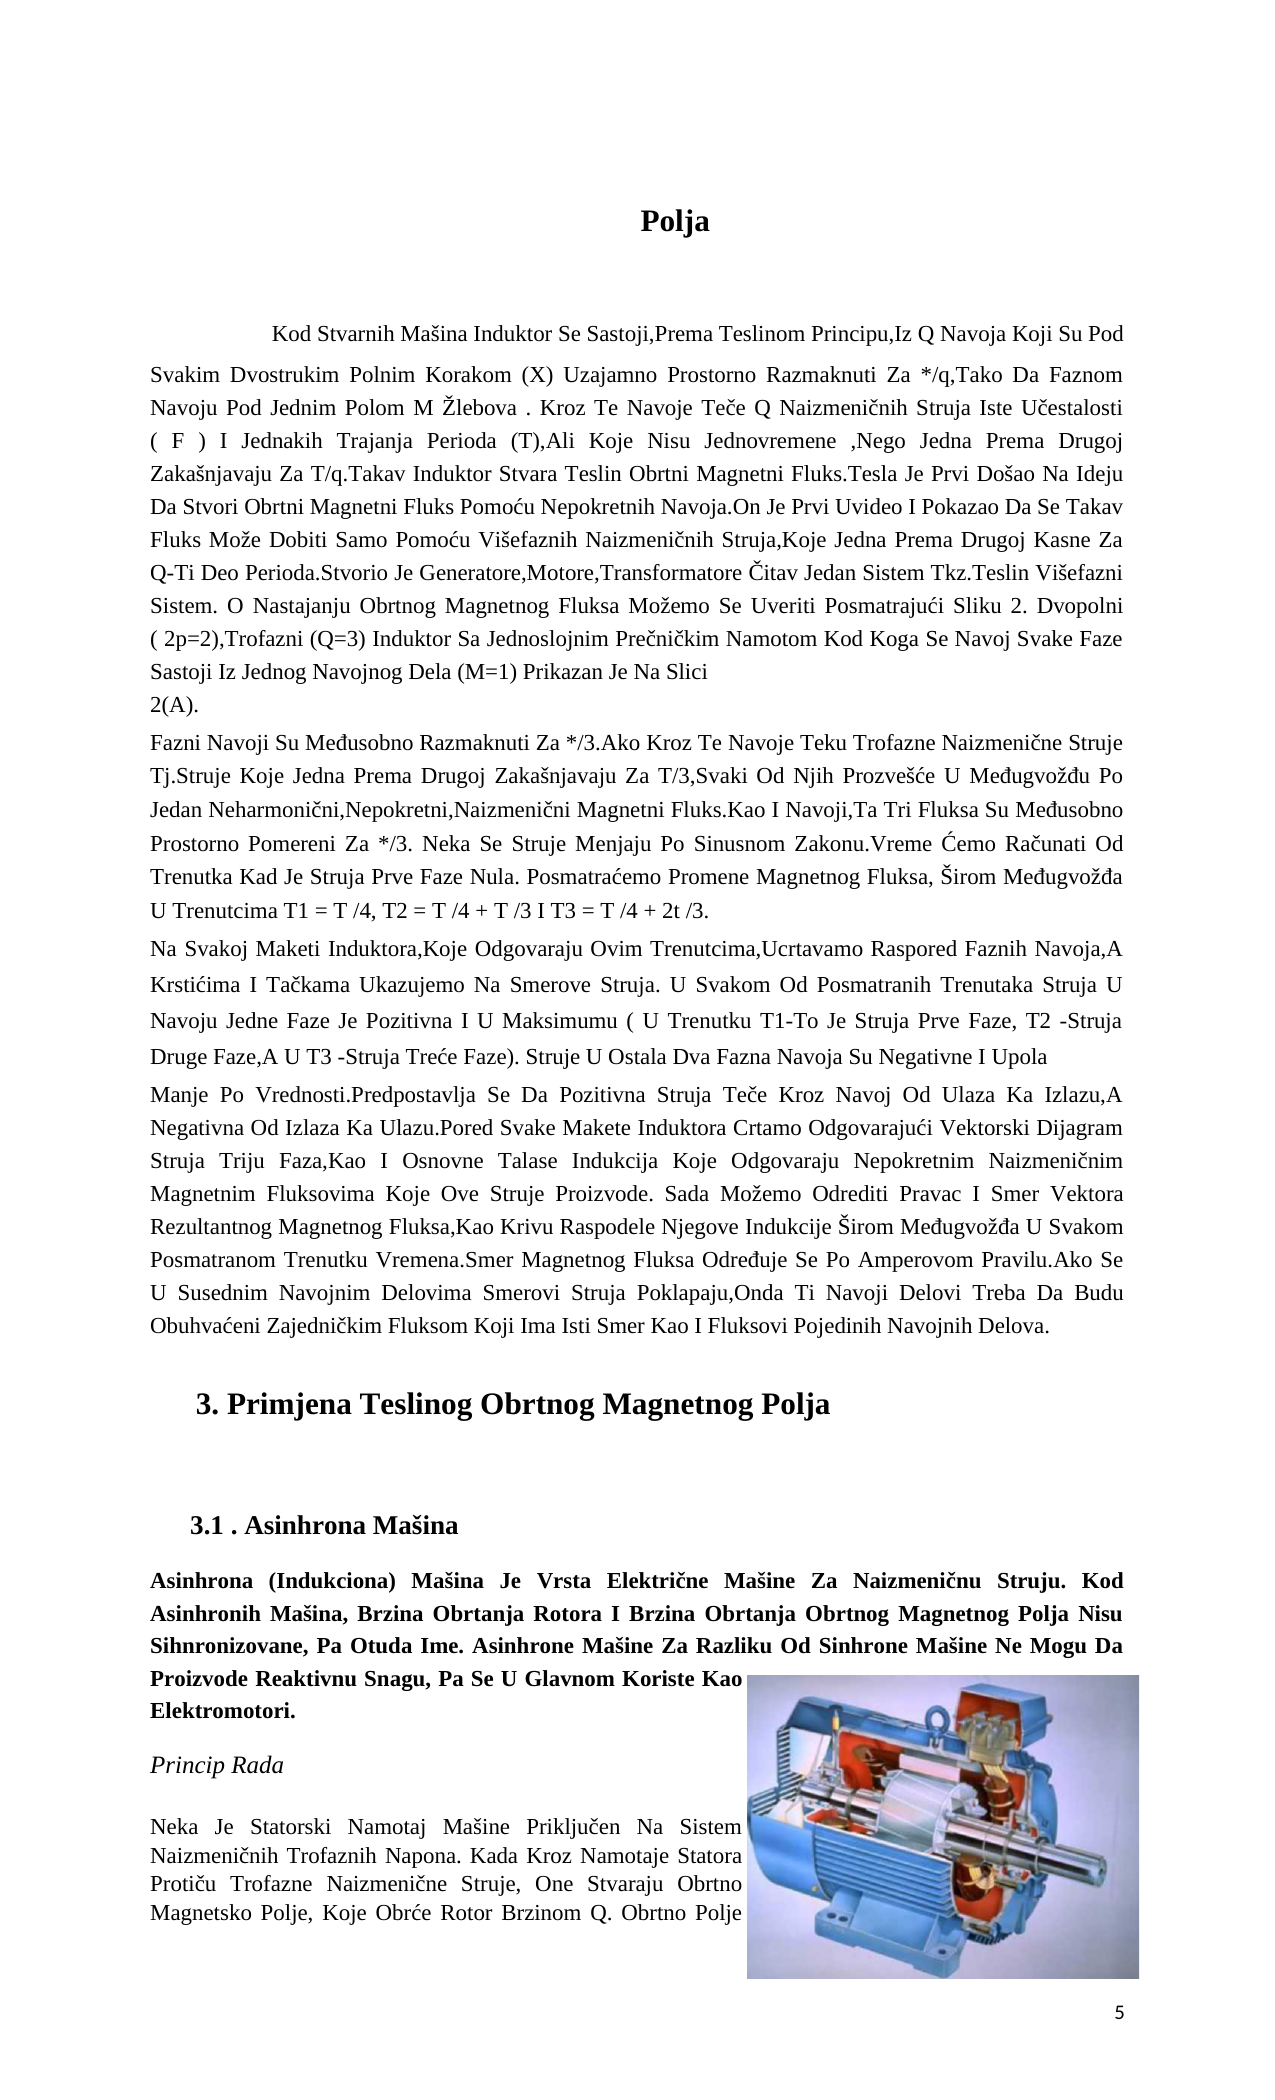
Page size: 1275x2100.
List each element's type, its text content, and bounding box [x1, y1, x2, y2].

text Svakim Dvostrukim Polnim Korakom (X) Uzajamno Prostorno Razmaknuti Za */q,Tako Da Faznom Navoju Pod Jednim Polom M Žlebova . Kroz Te Navoje Teče Q Naizmeničnih Struja Iste Učestalosti ( F ) I Jednakih Trajanja Perioda (T),Ali Koje Nisu Jednovremene ,Nego Jedna Prema Drugoj Zakašnjavaju Za T/q.Takav Induktor Stvara Teslin Obrtni Magnetni Fluks.Tesla Je Prvi Došao Na Ideju Da Stvori Obrtni Magnetni Fluks Pomoću Nepokretnih Navoja.On Je Prvi Uvideo I Pokazao Da Se Takav Fluks Može Dobiti Samo Pomoću Višefaznih Naizmeničnih Struja,Koje Jedna Prema Drugoj Kasne Za Q-Ti Deo Perioda.Stvorio Je Generatore,Motore,Transformatore Čitav Jedan Sistem Tkz.Teslin Višefazni Sistem. O Nastajanju Obrtnog Magnetnog Fluksa Možemo Se Uveriti Posmatrajući Sliku 2. Dvopolni ( 2p=2),Trofazni (Q=3) Induktor Sa Jednoslojnim Prečničkim Namotom Kod Koga Se Navoj Svake Faze Sastoji Iz Jednog Navojnog Dela (M=1) Prikazan Je Na Slici [150, 356, 1124, 686]
text Polja [226, 202, 1124, 238]
text Kod Stvarnih Mašina Induktor Se Sastoji,Prema Teslinom Principu,Iz Q Navoja Koji Su Pod [150, 320, 1124, 347]
text Asinhrona (Indukciona) Mašina Je Vrsta Električne Mašine Za Naizmeničnu Struju. Kod Asinhronih Mašina, Brzina Obrtanja Rotora I Brzina Obrtanja Obrtnog Magnetnog Polja Nisu Sihnronizovane, Pa Otuda Ime. Asinhrone Mašine Za Razliku Od Sinhrone Mašine Ne Mogu Da Proizvode Reaktivnu Snagu, Pa Se U Glavnom Koriste Kao Elektromotori. [150, 1563, 1124, 1725]
text Princip Rada [150, 1750, 747, 1778]
text 3. Primjena Teslinog Obrtnog Magnetnog Polja [196, 1385, 1124, 1421]
text Manje Po Vrednosti.Predpostavlja Se Da Pozitivna Struja Teče Kroz Navoj Od Ulaza Ka Izlazu,A Negativna Od Izlaza Ka Ulazu.Pored Svake Makete Induktora Crtamo Odgovarajući Vektorski Dijagram Struja Triju Faza,Kao I Osnovne Talase Indukcija Koje Odgovaraju Nepokretnim Naizmeničnim Magnetnim Fluksovima Koje Ove Struje Proizvode. Sada Možemo Odrediti Pravac I Smer Vektora Rezultantnog Magnetnog Fluksa,Kao Krivu Raspodele Njegove Indukcije Širom Međugvožđa U Svakom Posmatranom Trenutku Vremena.Smer Magnetnog Fluksa Određuje Se Po Amperovom Pravilu.Ako Se U Susednim Navojnim Delovima Smerovi Struja Poklapaju,Onda Ti Navoji Delovi Treba Da Budu Obuhvaćeni Zajedničkim Fluksom Koji Ima Isti Smer Kao I Fluksovi Pojedinih Navojnih Delova. [150, 1076, 1124, 1340]
text Na Svakoj Maketi Induktora,Koje Odgovaraju Ovim Trenutcima,Ucrtavamo Raspored Faznih Navoja,A Krstićima I Tačkama Ukazujemo Na Smerove Struja. U Svakom Od Posmatranih Trenutaka Struja U Navoju Jedne Faze Je Pozitivna I U Maksimumu ( U Trenutku T1-To Je Struja Prve Faze, T2 -Struja Druge Faze,A U T3 -Struja Treće Faze). Struje U Ostala Dva Fazna Navoja Su Negativne I Upola [150, 928, 1124, 1072]
text 3.1 . Asinhrona Mašina [190, 1509, 1124, 1540]
text Fazni Navoji Su Međusobno Razmaknuti Za */3.Ako Kroz Te Navoje Teku Trofazne Naizmenične Struje Tj.Struje Koje Jedna Prema Drugoj Zakašnjavaju Za T/3,Svaki Od Njih Prozvešće U Međugvožđu Po Jedan Neharmonični,Nepokretni,Naizmenični Magnetni Fluks.Kao I Navoji,Ta Tri Fluksa Su Međusobno Prostorno Pomereni Za */3. Neka Se Struje Menjaju Po Sinusnom Zakonu.Vreme Ćemo Računati Od Trenutka Kad Je Struja Prve Faze Nula. Posmatraćemo Promene Magnetnog Fluksa, Širom Međugvožđa U Trenutcima T1 = T /4, T2 = T /4 + T /3 I T3 = T /4 + 2t /3. [150, 723, 1124, 925]
text 2(A). [150, 691, 1124, 717]
picture [747, 1675, 1140, 1979]
